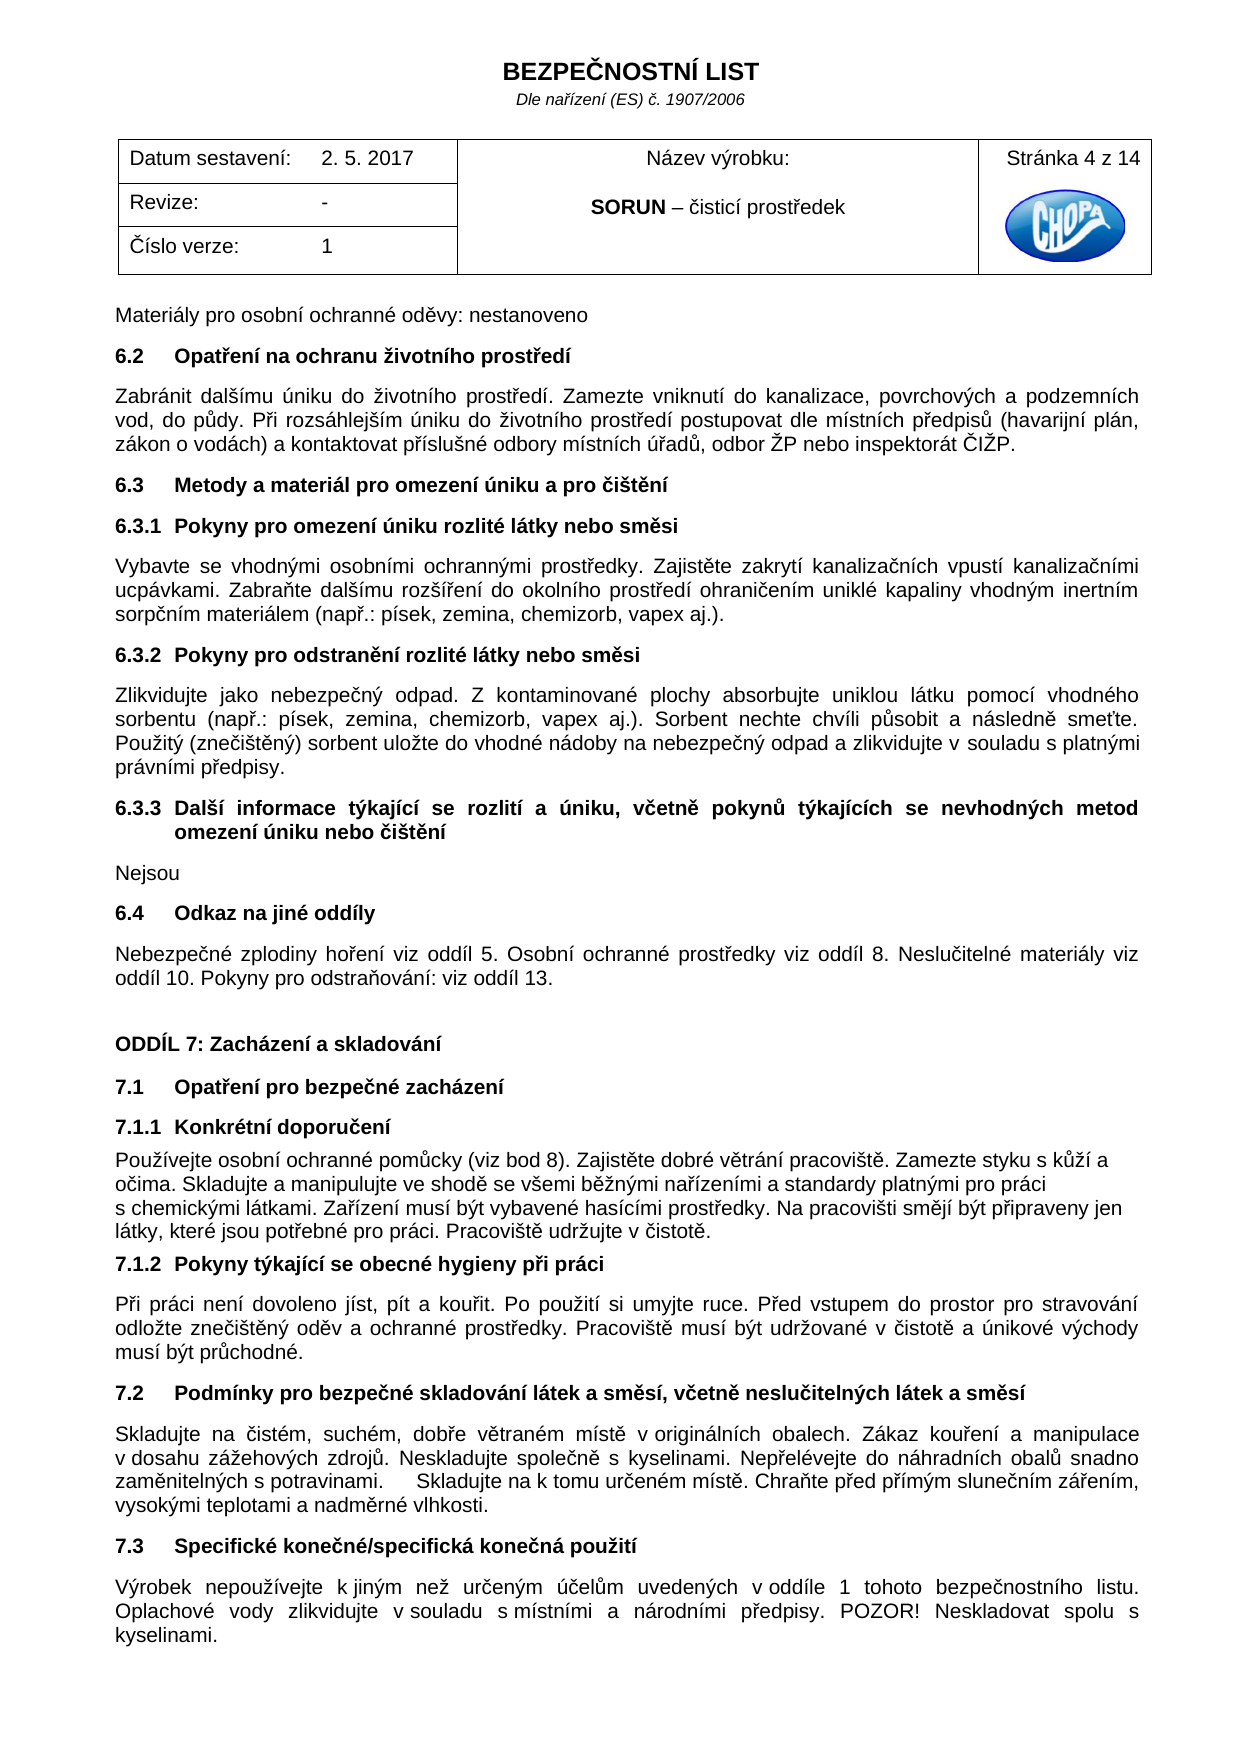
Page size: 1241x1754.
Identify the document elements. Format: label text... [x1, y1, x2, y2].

table_cell Pokyny pro omezení úniku rozlité látky nebo směsi [170, 505, 1144, 546]
table_cell 6.3.1 [110, 505, 170, 546]
table_cell Konkrétní doporučení [170, 1107, 1144, 1147]
table_cell Metody a materiál pro omezení úniku a pro čištění [170, 465, 1144, 505]
table_cell Zlikvidujte jako nebezpečný odpad. Z kontaminované plochy absorbujte uniklou látku pomocí vhodného sorbentu (např.: písek, zemina, chemizorb, vapex aj.). Sorbent nechte chvíli působit a následně smeťte. Použitý (znečištěný) sorbent uložte do vhodné nádoby na nebezpečný odpad a zlikvidujte v souladu s platnými právními předpisy. [110, 675, 1144, 787]
table_cell Specifické konečné/specifická konečná použití [170, 1526, 1144, 1566]
table_cell Další informace týkající se rozlití a úniku, včetně pokynů týkajících se nevhodných metod omezení úniku nebo čištění [170, 788, 1144, 852]
table_cell 6.3 [110, 465, 170, 505]
table_cell 6.3.2 [110, 634, 170, 675]
table_cell Odkaz na jiné oddíly [170, 893, 1144, 933]
table_cell Opatření na ochranu životního prostředí [170, 335, 1144, 376]
table_cell Výrobek nepoužívejte k jiným než určeným účelům uvedených v oddíle 1 tohoto bezpečnostního listu. Oplachové vody zlikvidujte v souladu s místními a národními předpisy. POZOR! Neskladovat spolu s kyselinami. [110, 1566, 1144, 1655]
table_cell Pokyny pro odstranění rozlité látky nebo směsi [170, 634, 1144, 675]
table_cell Opatření pro bezpečné zacházení [170, 1066, 1144, 1107]
table_cell Nebezpečné zplodiny hoření viz oddíl 5. Osobní ochranné prostředky viz oddíl 8. Neslučitelné materiály viz oddíl 10. Pokyny pro odstraňování: viz oddíl 13. [110, 933, 1144, 998]
table_cell Materiály pro osobní ochranné oděvy: nestanoveno [110, 295, 1144, 335]
table_cell 7.1.2 [110, 1243, 170, 1284]
table_cell Při práci není dovoleno jíst, pít a kouřit. Po použití si umyjte ruce. Před vstupem do prostor pro stravování odložte znečištěný oděv a ochranné prostředky. Pracoviště musí být udržované v čistotě a únikové východy musí být průchodné. [110, 1284, 1144, 1372]
table_cell Zabránit dalšímu úniku do životního prostředí. Zamezte vniknutí do kanalizace, povrchových a podzemních vod, do půdy. Při rozsáhlejším úniku do životního prostředí postupovat dle místních předpisů (havarijní plán, zákon o vodách) a kontaktovat příslušné odbory místních úřadů, odbor ŽP nebo inspektorát ČIŽP. [110, 376, 1144, 464]
table_cell Nejsou [110, 852, 1144, 893]
table_cell Vybavte se vhodnými osobními ochrannými prostředky. Zajistěte zakrytí kanalizačních vpustí kanalizačními ucpávkami. Zabraňte dalšímu rozšíření do okolního prostředí ohraničením uniklé kapaliny vhodným inertním sorpčním materiálem (např.: písek, zemina, chemizorb, vapex aj.). [110, 546, 1144, 634]
table_cell 6.2 [110, 335, 170, 376]
table_cell Skladujte na čistém, suchém, dobře větraném místě v originálních obalech. Zákaz kouření a manipulace v dosahu zážehových zdrojů. Neskladujte společně s kyselinami. Nepřelévejte do náhradních obalů snadno zaměnitelných s potravinami. Skladujte na k tomu určeném místě. Chraňte před přímým slunečním zářením, vysokými teplotami a nadměrné vlhkosti. [110, 1413, 1144, 1526]
table_cell 7.2 [110, 1373, 170, 1413]
table_header ODDÍL 7: Zacházení a skladování [110, 1022, 1144, 1066]
table_cell 6.4 [110, 893, 170, 933]
table_cell 7.1.1 [110, 1107, 170, 1147]
table_cell Podmínky pro bezpečné skladování látek a směsí, včetně neslučitelných látek a směsí [170, 1373, 1144, 1413]
table_cell 7.3 [110, 1526, 170, 1566]
table_cell Pokyny týkající se obecné hygieny při práci [170, 1243, 1144, 1284]
table_cell 7.1 [110, 1066, 170, 1107]
table_cell 6.3.3 [110, 788, 170, 852]
table_cell Používejte osobní ochranné pomůcky (viz bod 8). Zajistěte dobré větrání pracoviště. Zamezte styku s kůží a očima. Skladujte a manipulujte ve shodě se všemi běžnými nařízeními a standardy platnými pro práci s chemickými látkami. Zařízení musí být vybavené hasícími prostředky. Na pracovišti smějí být připraveny jen látky, které jsou potřebné pro práci. Pracoviště udržujte v čistotě. [110, 1148, 1144, 1243]
